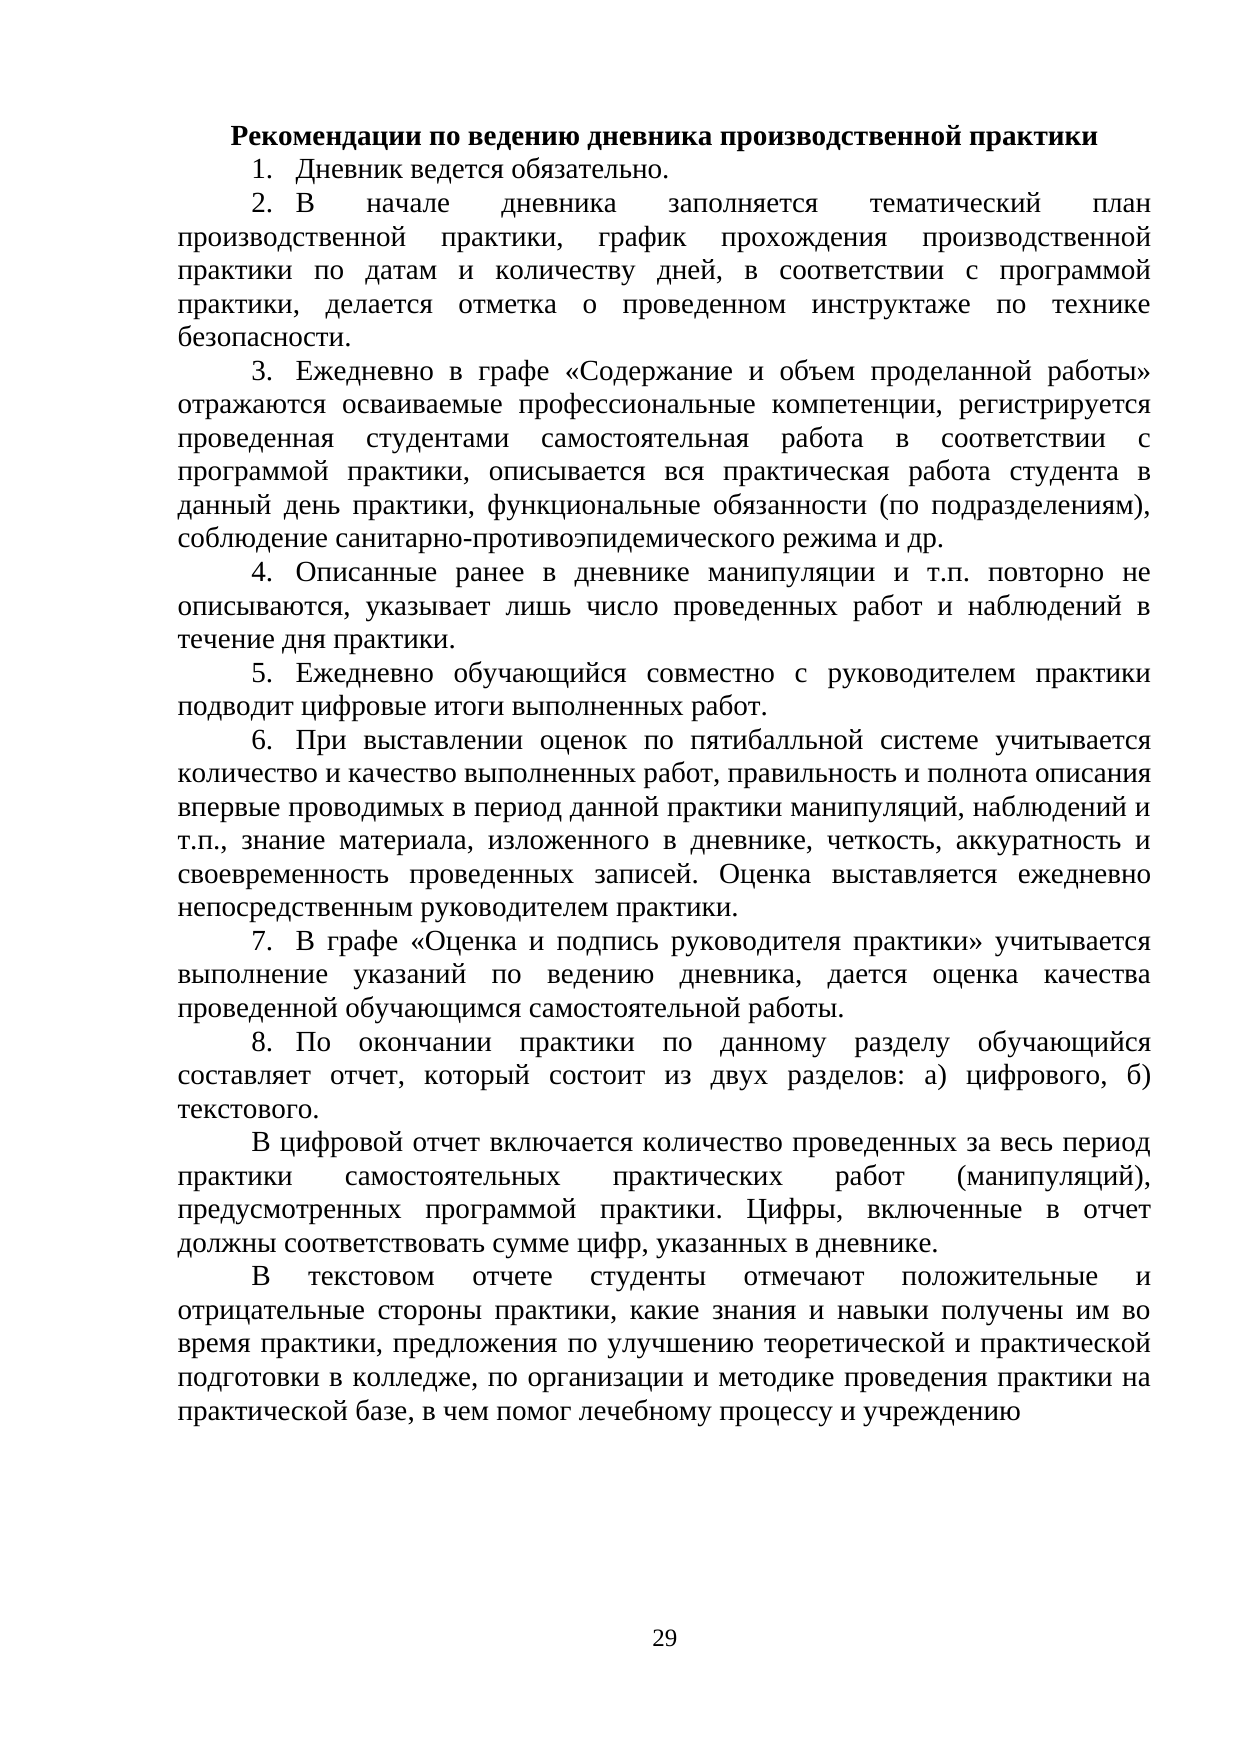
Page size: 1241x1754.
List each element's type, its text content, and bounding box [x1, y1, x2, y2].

list При выставлении оценок по пятибалльной системе учитывается количество и качество выполненных работ, правильность и полнота описания впервые проводимых в период данной практики манипуляций, наблюдений и т.п., знание материала, изложенного в дневнике, четкость, аккуратность и своевременность проведенных записей. Оценка выставляется ежедневно непосредственным руководителем практики. [177, 722, 1152, 923]
list Дневник ведется обязательно. [177, 152, 1152, 185]
list Ежедневно обучающийся совместно с руководителем практики подводит цифровые итоги выполненных работ. [177, 655, 1152, 722]
list По окончании практики по данному разделу обучающийся составляет отчет, который состоит из двух разделов: а) цифрового, б) текстового. [177, 1024, 1152, 1124]
text Рекомендации по ведению дневника производственной практики [177, 118, 1152, 152]
list В графе «Оценка и подпись руководителя практики» учитывается выполнение указаний по ведению дневника, дается оценка качества проведенной обучающимся самостоятельной работы. [177, 923, 1152, 1024]
list Описанные ранее в дневнике манипуляции и т.п. повторно не описываются, указывает лишь число проведенных работ и наблюдений в течение дня практики. [177, 554, 1152, 655]
list В начале дневника заполняется тематический план производственной практики, график прохождения производственной практики по датам и количеству дней, в соответствии с программой практики, делается отметка о проведенном инструктаже по технике безопасности. [177, 185, 1152, 353]
list Ежедневно в графе «Содержание и объем проделанной работы» отражаются осваиваемые профессиональные компетенции, регистрируется проведенная студентами самостоятельная работа в соответствии с программой практики, описывается вся практическая работа студента в данный день практики, функциональные обязанности (по подразделениям), соблюдение санитарно-противоэпидемического режима и др. [177, 353, 1152, 554]
text В цифровой отчет включается количество проведенных за весь период практики самостоятельных практических работ (манипуляций), предусмотренных программой практики. Цифры, включенные в отчет должны соответствовать сумме цифр, указанных в дневнике. [177, 1124, 1152, 1258]
text В текстовом отчете студенты отмечают положительные и отрицательные стороны практики, какие знания и навыки получены им во время практики, предложения по улучшению теоретической и практической подготовки в колледже, по организации и методике проведения практики на практической базе, в чем помог лечебному процессу и учреждению [177, 1258, 1152, 1426]
